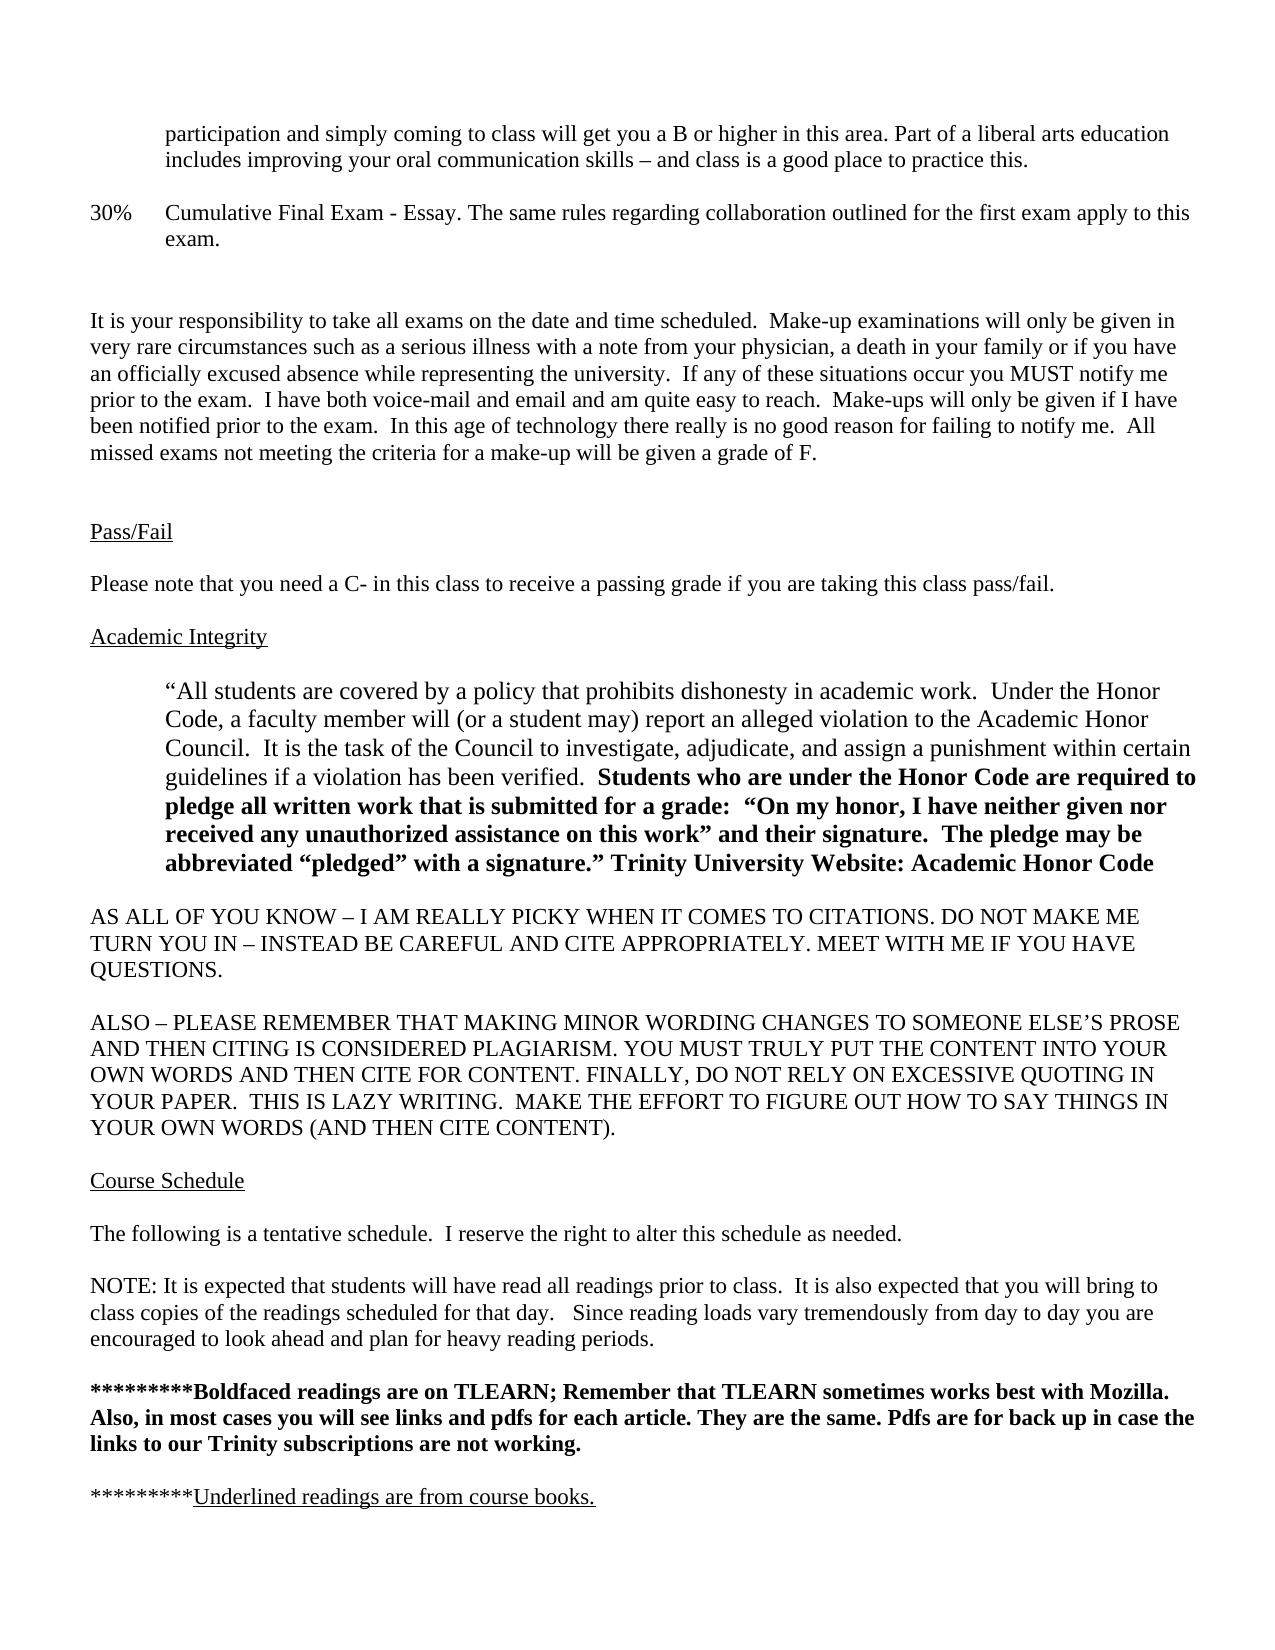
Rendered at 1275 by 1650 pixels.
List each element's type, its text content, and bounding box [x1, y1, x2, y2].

text NOTE: It is expected that students will have read all readings prior to class. It is also expected that you will bring to class copies of the readings scheduled for that day. Since reading loads vary tremendously from day to day you are encouraged to look ahead and plan for heavy reading periods. [90, 1272, 1200, 1351]
subtitle Pass/Fail [90, 518, 1200, 544]
text *********Boldfaced readings are on TLEARN; Remember that TLEARN sometimes works best with Mozilla. Also, in most cases you will see links and pdfs for each article. They are the same. Pdfs are for back up in case the links to our Trinity subscriptions are not working. [90, 1378, 1200, 1457]
text ALSO – PLEASE REMEMBER THAT MAKING MINOR WORDING CHANGES TO SOMEONE ELSE’S PROSE AND THEN CITING IS CONSIDERED PLAGIARISM. YOU MUST TRULY PUT THE CONTENT INTO YOUR OWN WORDS AND THEN CITE FOR CONTENT. FINALLY, DO NOT RELY ON EXCESSIVE QUOTING IN YOUR PAPER. THIS IS LAZY WRITING. MAKE THE EFFORT TO FIGURE OUT HOW TO SAY THINGS IN YOUR OWN WORDS (AND THEN CITE CONTENT). [90, 1009, 1200, 1141]
text AS ALL OF YOU KNOW – I AM REALLY PICKY WHEN IT COMES TO CITATIONS. DO NOT MAKE ME TURN YOU IN – INSTEAD BE CAREFUL AND CITE APPROPRIATELY. MEET WITH ME IF YOU HAVE QUESTIONS. [90, 903, 1200, 982]
subtitle Course Schedule [90, 1167, 1200, 1193]
text The following is a tentative schedule. I reserve the right to alter this schedule as needed. [90, 1220, 1200, 1246]
text “All students are covered by a policy that prohibits dishonesty in academic work. Under the Honor Code, a faculty member will (or a student may) report an alleged violation to the Academic Honor Council. It is the task of the Council to investigate, adjudicate, and assign a punishment within certain guidelines if a violation has been verified. Students who are under the Honor Code are required to pledge all written work that is submitted for a grade: “On my honor, I have neither given nor received any unauthorized assistance on this work” and their signature. The pledge may be abbreviated “pledged” with a signature.” Trinity University Website: Academic Honor Code [165, 676, 1200, 877]
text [90, 120, 1200, 173]
text 30% Cumulative Final Exam - Essay. The same rules regarding collaboration outlined for the first exam apply to this exam. [90, 199, 1200, 252]
text *********Underlined readings are from course books. [90, 1483, 1200, 1509]
text Academic Integrity [90, 623, 1200, 649]
text Please note that you need a C- in this class to receive a passing grade if you are taking this class pass/fail. [90, 570, 1200, 597]
text It is your responsibility to take all exams on the date and time scheduled. Make-up examinations will only be given in very rare circumstances such as a serious illness with a note from your physician, a death in your family or if you have an officially excused absence while representing the university. If any of these situations occur you MUST notify me prior to the exam. I have both voice-mail and email and am quite easy to reach. Make-ups will only be given if I have been notified prior to the exam. In this age of technology there really is no good reason for failing to notify me. All missed exams not meeting the criteria for a make-up will be given a grade of F. [90, 307, 1200, 465]
